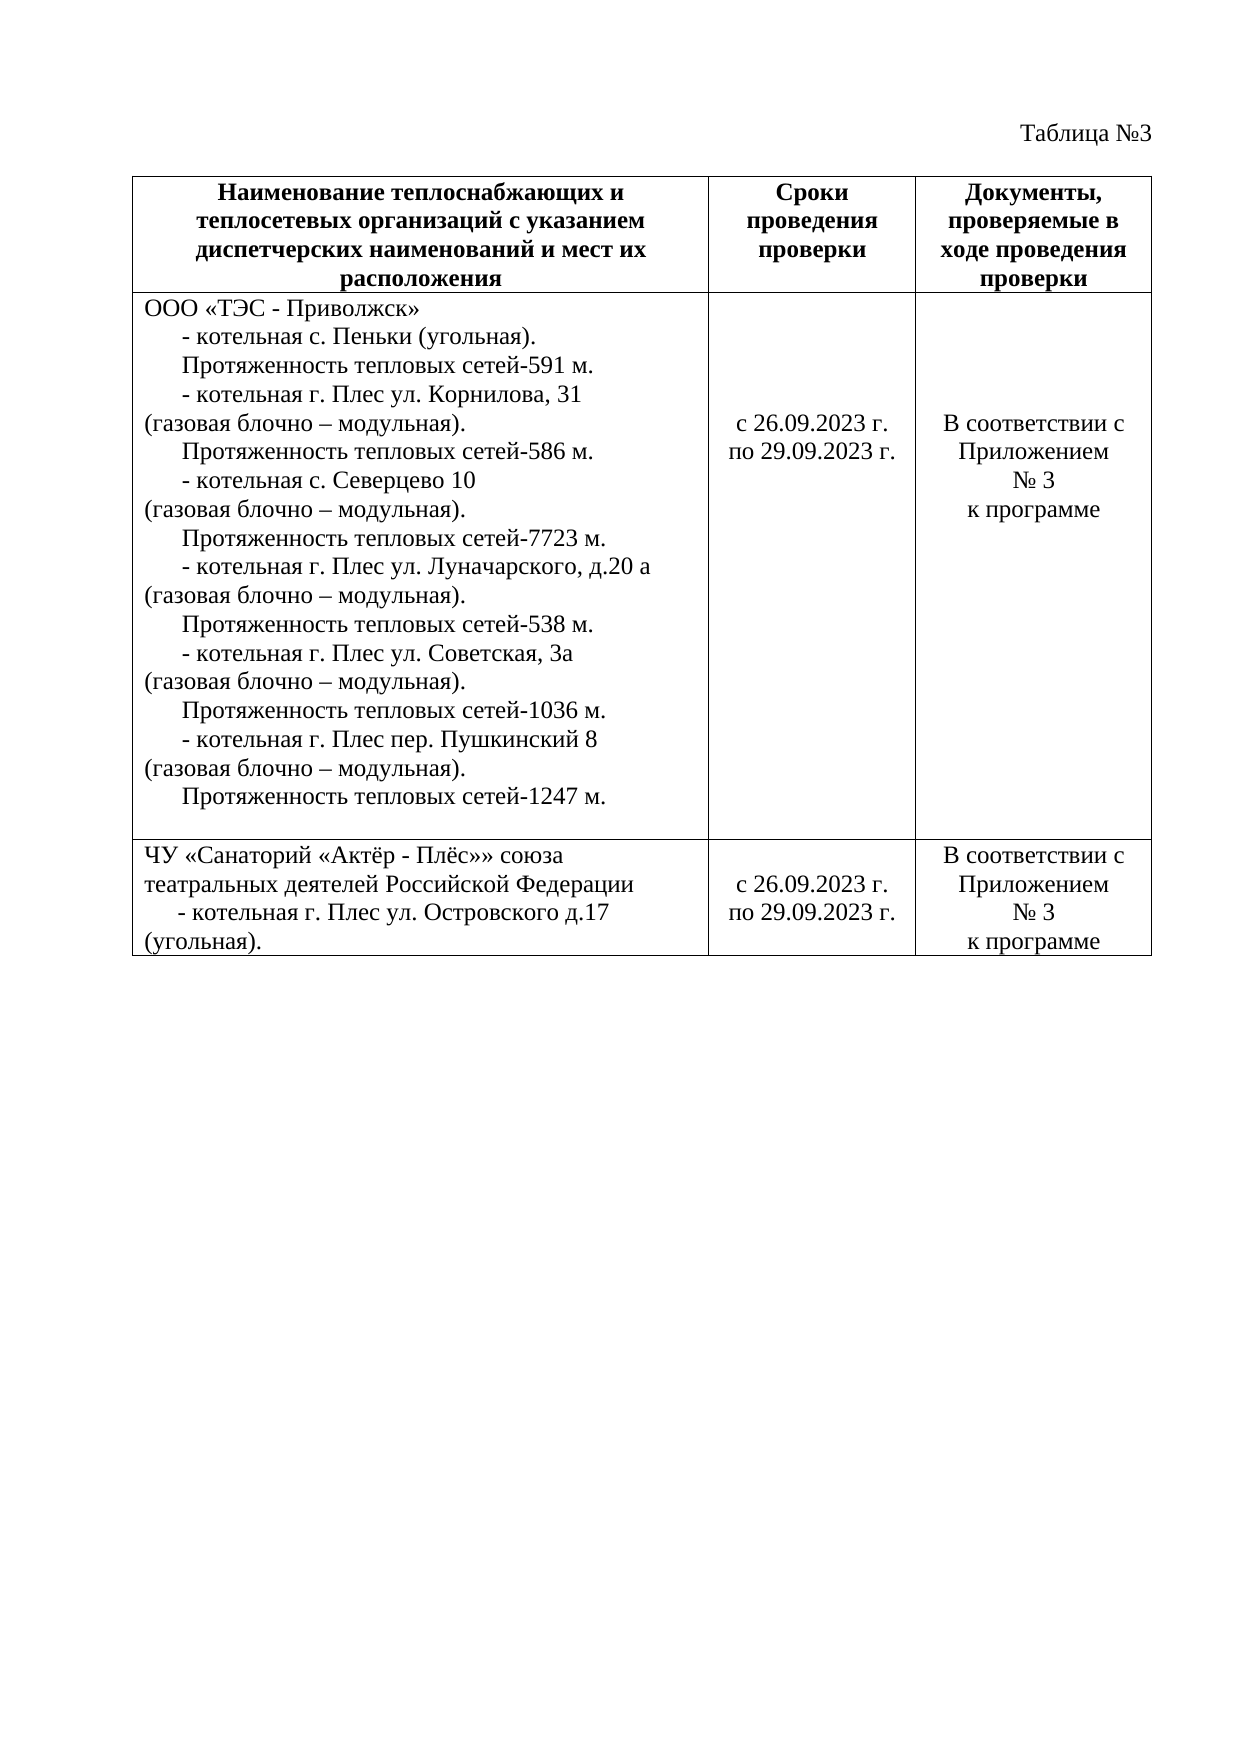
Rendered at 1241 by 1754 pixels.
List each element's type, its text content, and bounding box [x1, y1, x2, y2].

table_cell с 26.09.2023 г. по 29.09.2023 г. [709, 840, 915, 955]
table_cell с 26.09.2023 г. по 29.09.2023 г. [709, 293, 915, 839]
text Таблица №3 [213, 118, 1152, 147]
table_cell ООО «ТЭС - Приволжск» - котельная с. Пеньки (угольная). Протяженность тепловых сетей-591 м. - котельная г. Плес ул. Корнилова, 31 (газовая блочно – модульная). Протяженность тепловых сетей-586 м. - котельная с. Северцево 10 (газовая блочно – модульная). Протяженность тепловых сетей-7723 м. - котельная г. Плес ул. Луначарского, д.20 а (газовая блочно – модульная). Протяженность тепловых сетей-538 м. - котельная г. Плес ул. Советская, 3а (газовая блочно – модульная). Протяженность тепловых сетей-1036 м. - котельная г. Плес пер. Пушкинский 8 (газовая блочно – модульная). Протяженность тепловых сетей-1247 м. [133, 293, 708, 839]
table_cell В соответствии с Приложением № 3 к программе [916, 293, 1151, 839]
table_cell В соответствии с Приложением № 3 к программе [916, 840, 1151, 955]
table_header Документы, проверяемые в ходе проведения проверки [916, 177, 1151, 292]
table_header Наименование теплоснабжающих и теплосетевых организаций с указанием диспетчерских наименований и мест их расположения [133, 177, 708, 292]
table_cell ЧУ «Санаторий «Актёр - Плёс»» союза театральных деятелей Российской Федерации - котельная г. Плес ул. Островского д.17 (угольная). [133, 840, 708, 955]
table_header Сроки проведения проверки [709, 177, 915, 292]
